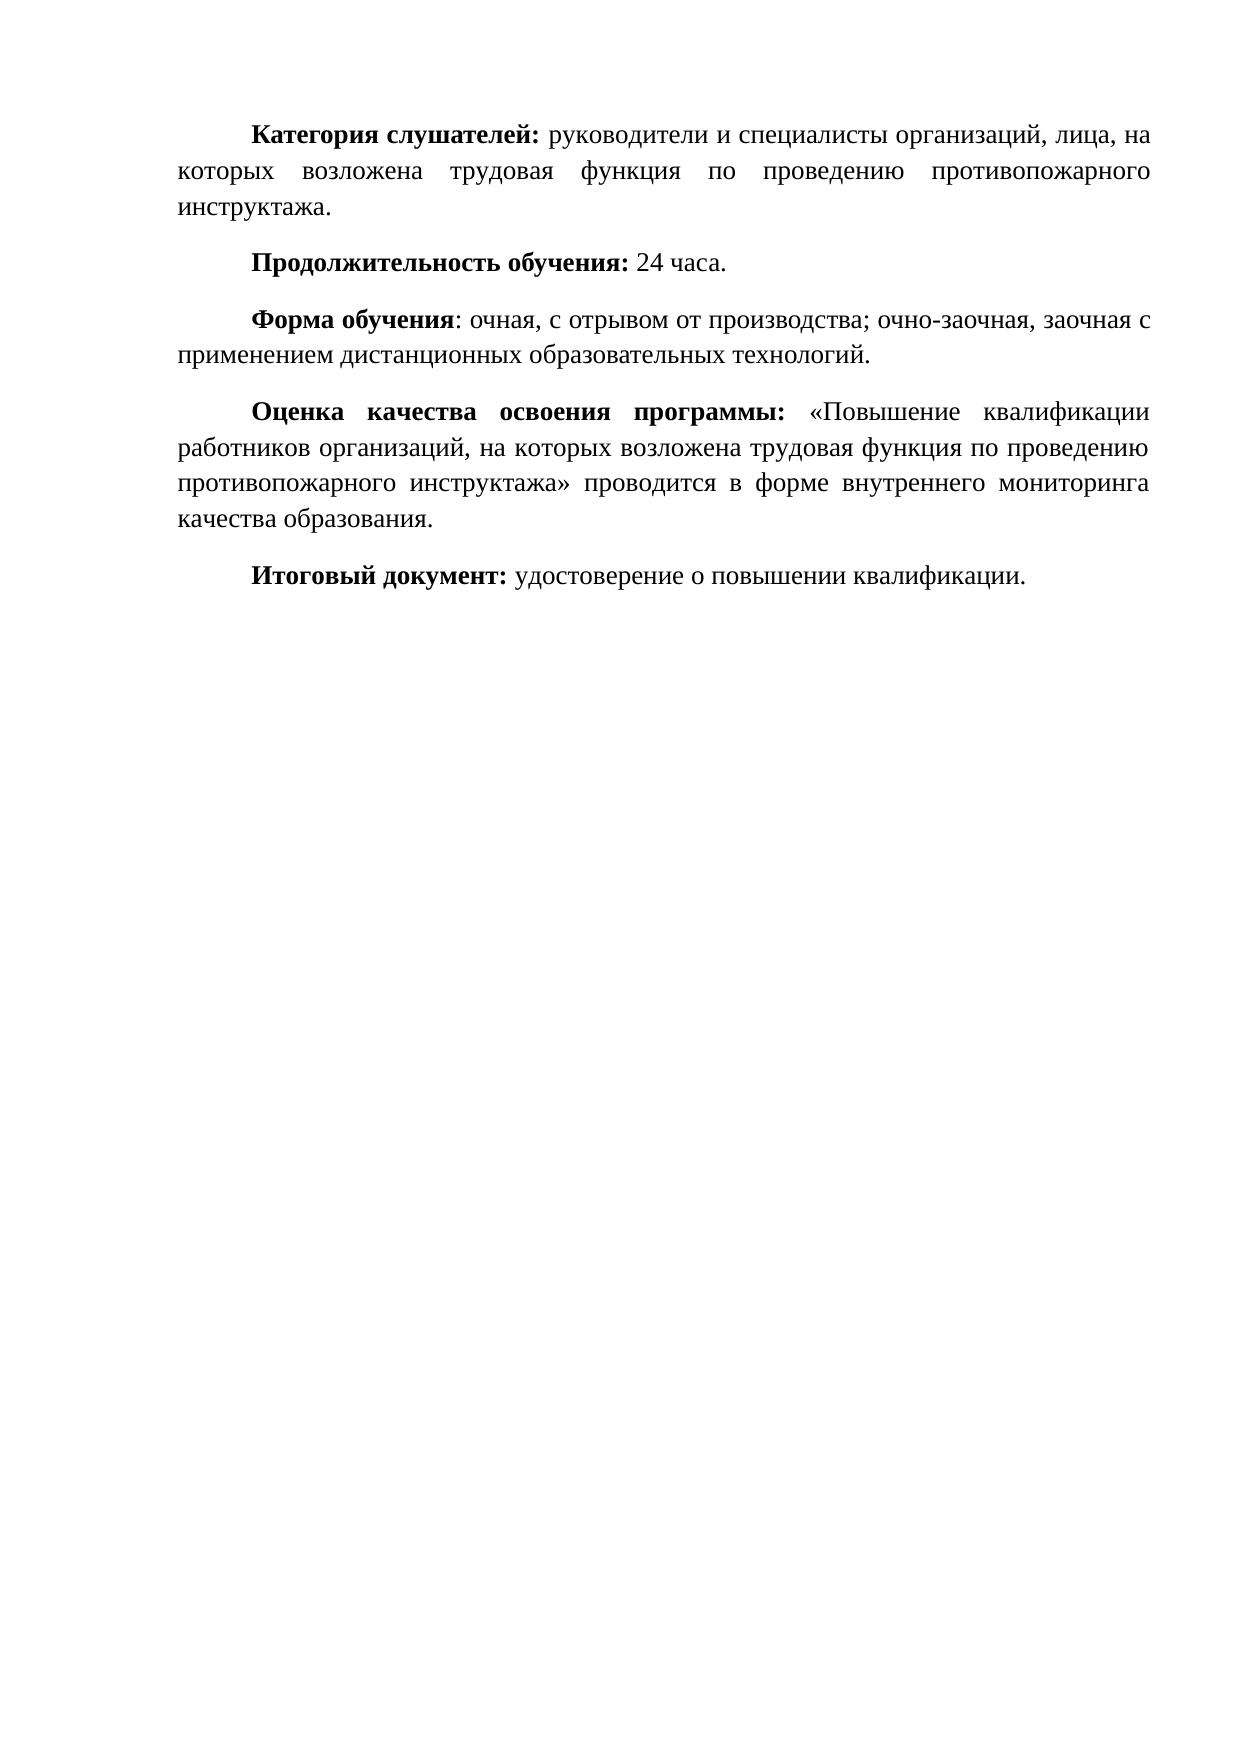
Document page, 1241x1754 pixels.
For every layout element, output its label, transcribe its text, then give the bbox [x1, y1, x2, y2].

text Категория слушателей: руководители и специалисты организаций, лица, на которых возложена трудовая функция по проведению противопожарного инструктажа. [177, 118, 1152, 221]
text Продолжительность обучения: 24 часа. [177, 246, 1152, 277]
text Форма обучения: очная, с отрывом от производства; очно-заочная, заочная с применением дистанционных образовательных технологий. [177, 303, 1152, 369]
text Оценка качества освоения программы: «Повышение квалификации работников организаций, на которых возложена трудовая функция по проведению противопожарного инструктажа» проводится в форме внутреннего мониторинга качества образования. [177, 395, 1150, 533]
text Итоговый документ: удостоверение о повышении квалификации. [177, 559, 1152, 590]
